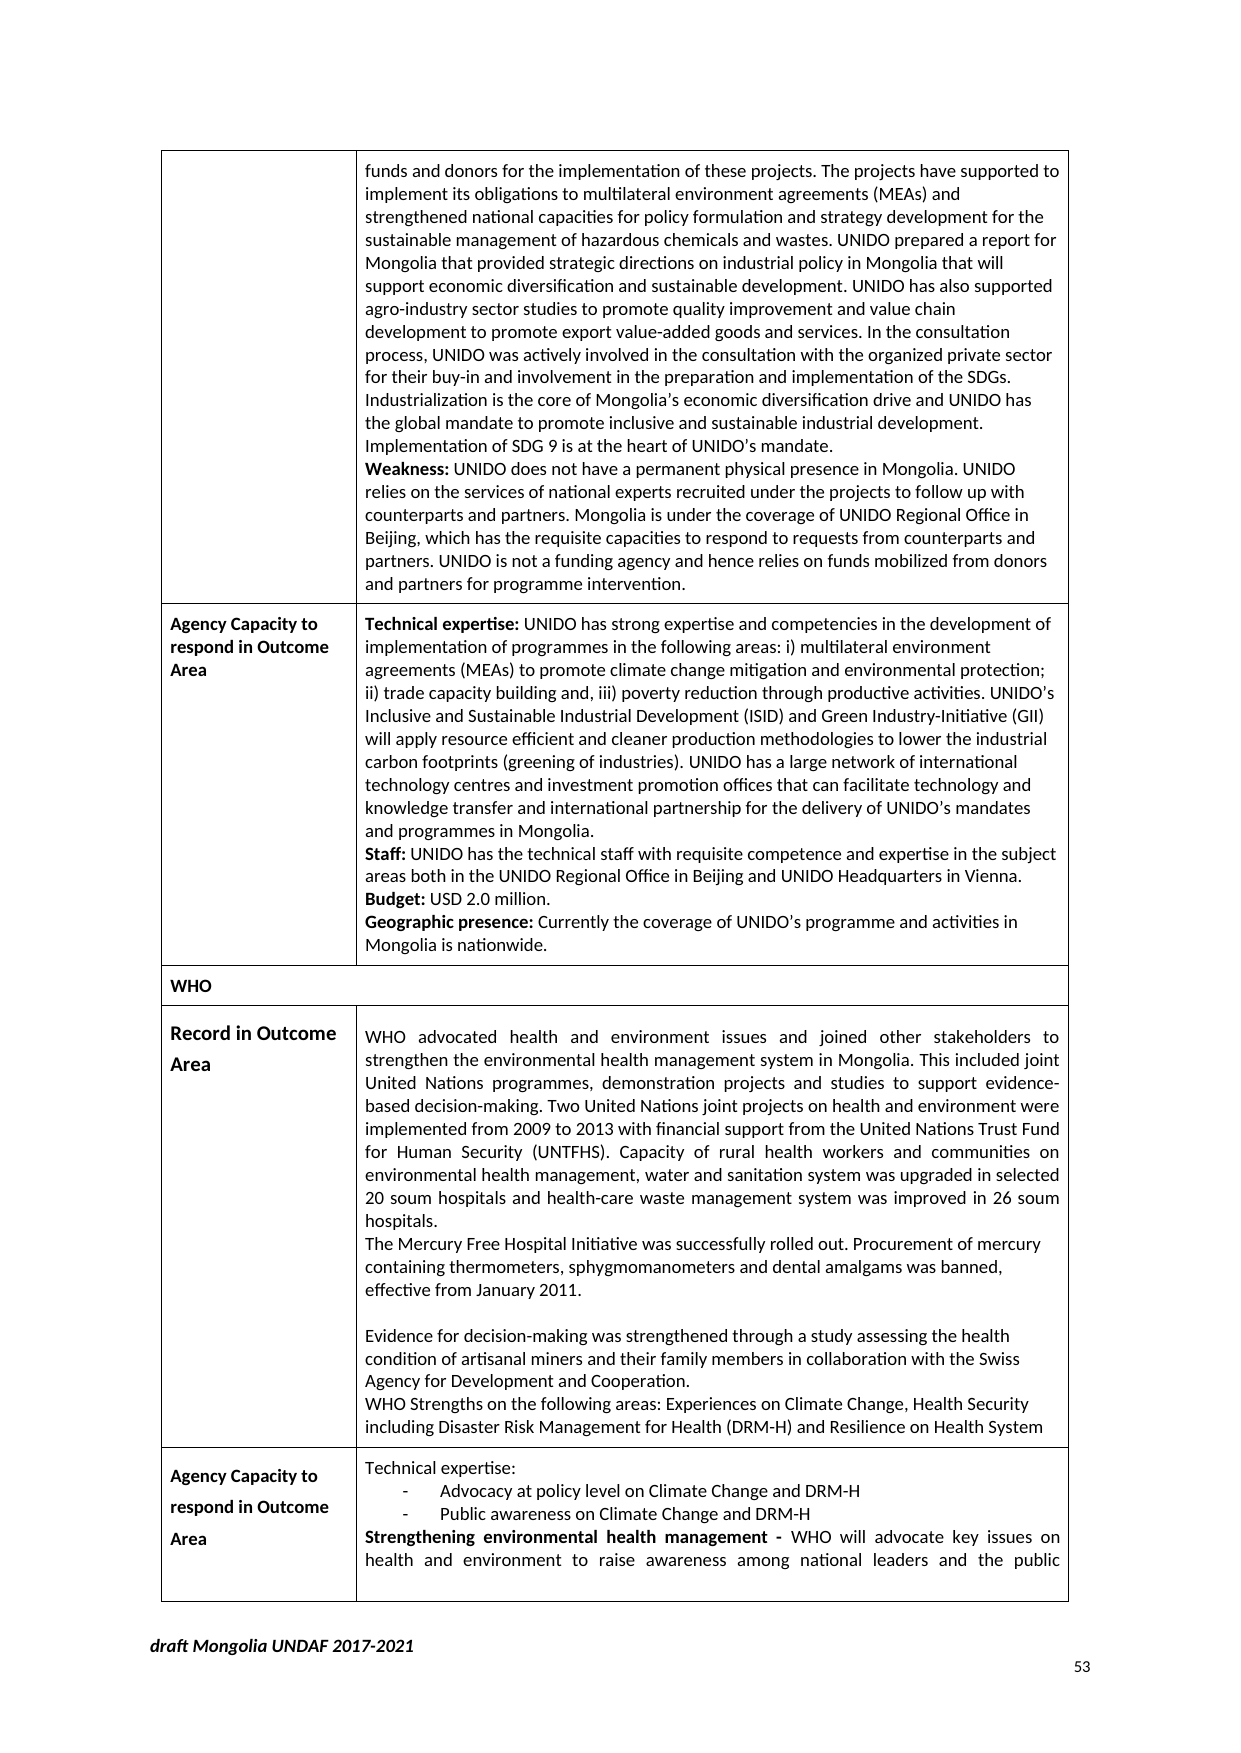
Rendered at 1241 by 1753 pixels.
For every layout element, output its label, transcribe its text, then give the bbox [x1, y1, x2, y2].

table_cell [162, 151, 356, 603]
table_cell Agency Capacity to respond in Outcome Area [162, 604, 356, 964]
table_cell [162, 1448, 356, 1601]
table_cell WHO advocated health and environment issues and joined other stakeholders to strengthen the environmental health management system in Mongolia. This included joint United Nations programmes, demonstration projects and studies to support evidence-based decision-making. Two United Nations joint projects on health and environment were implemented from 2009 to 2013 with financial support from the United Nations Trust Fund for Human Security (UNTFHS). Capacity of rural health workers and communities on environmental health management, water and sanitation system was upgraded in selected 20 soum hospitals and health-care waste management system was improved in 26 soum hospitals. The Mercury Free Hospital Initiative was successfully rolled out. Procurement of mercury containing thermometers, sphygmomanometers and dental amalgams was banned, effective from January 2011. Evidence for decision-making was strengthened through a study assessing the health condition of artisanal miners and their family members in collaboration with the Swiss Agency for Development and Cooperation. WHO Strengths on the following areas: Experiences on Climate Change, Health Security including Disaster Risk Management for Health (DRM-H) and Resilience on Health System [357, 1006, 1068, 1447]
table_cell Technical expertise: UNIDO has strong expertise and competencies in the development of implementation of programmes in the following areas: i) multilateral environment agreements (MEAs) to promote climate change mitigation and environmental protection; ii) trade capacity building and, iii) poverty reduction through productive activities. UNIDO’s Inclusive and Sustainable Industrial Development (ISID) and Green Industry-Initiative (GII) will apply resource efficient and cleaner production methodologies to lower the industrial carbon footprints (greening of industries). UNIDO has a large network of international technology centres and investment promotion offices that can facilitate technology and knowledge transfer and international partnership for the delivery of UNIDO’s mandates and programmes in Mongolia. Staff: UNIDO has the technical staff with requisite competence and expertise in the subject areas both in the UNIDO Regional Office in Beijing and UNIDO Headquarters in Vienna. Budget: USD 2.0 million. Geographic presence: Currently the coverage of UNIDO’s programme and activities in Mongolia is nationwide. [357, 604, 1068, 964]
table_cell WHO [162, 966, 1068, 1005]
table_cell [357, 1448, 1068, 1601]
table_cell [357, 151, 1068, 603]
table_cell Record in Outcome Area [162, 1006, 356, 1447]
